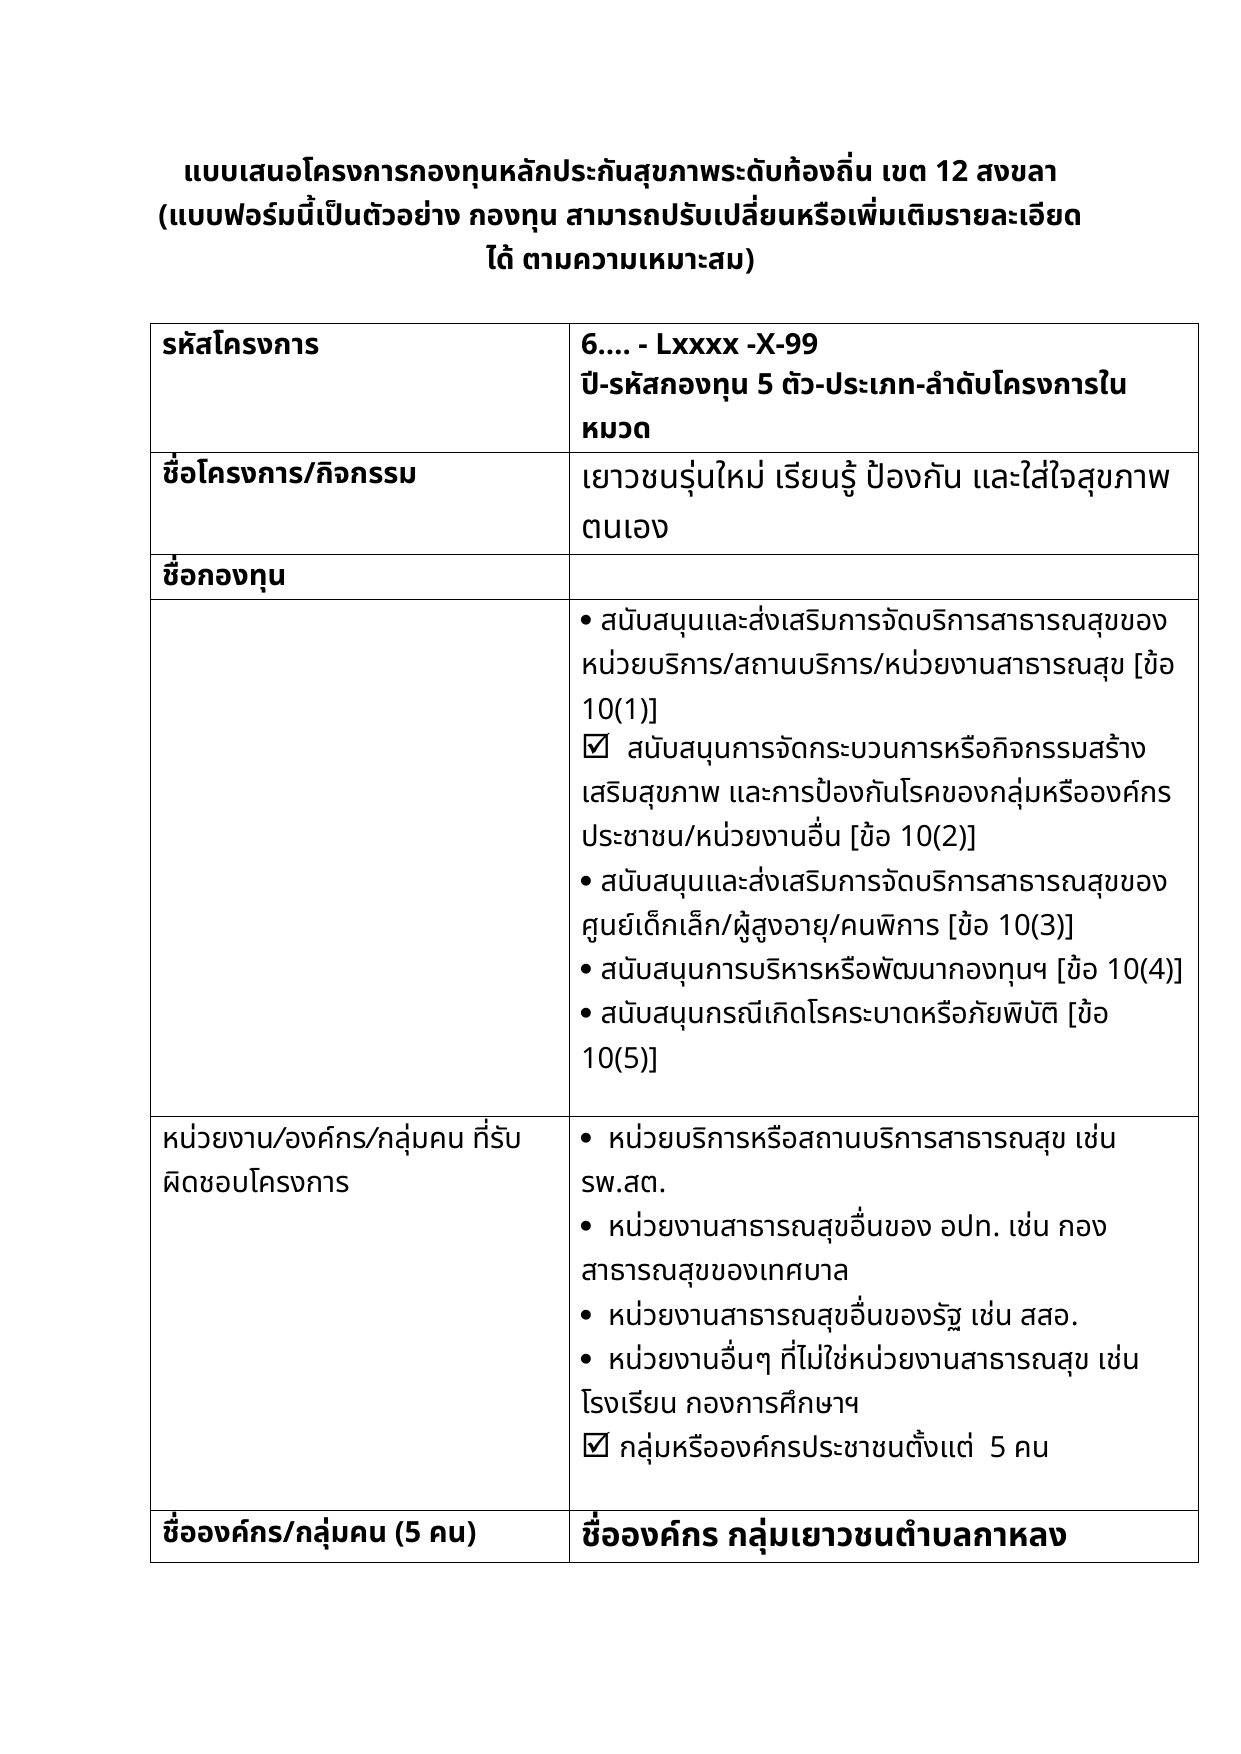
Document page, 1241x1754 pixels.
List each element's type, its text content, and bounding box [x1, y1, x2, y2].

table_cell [570, 1511, 1198, 1562]
table_cell [570, 555, 1198, 598]
table_cell หน่วยงาน/องค์กร/กลุ่มคน ที่รับผิดชอบโครงการ [151, 1117, 569, 1510]
table_cell สนับสนุนและส่งเสริมการจัดบริการสาธารณสุขของ หน่วยบริการ/สถานบริการ/หน่วยงานสาธารณสุข [ข้อ 10(1)] สนับสนุนการจัดกระบวนการหรือกิจกรรมสร้างเสริมสุขภาพ และการป้องกันโรคของกลุ่มหรือองค์กรประชาชน/หน่วยงานอื่น [ข้อ 10(2)] สนับสนุนและส่งเสริมการจัดบริการสาธารณสุขของ ศูนย์เด็กเล็ก/ผู้สูงอายุ/คนพิการ [ข้อ 10(3)] สนับสนุนการบริหารหรือพัฒนากองทุนฯ [ข้อ 10(4)] สนับสนุนกรณีเกิดโรคระบาดหรือภัยพิบัติ [ข้อ 10(5)] [570, 600, 1198, 1116]
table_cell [151, 1511, 569, 1562]
table_cell เยาวชนรุ่นใหม่ เรียนรู้ ป้องกัน และใส่ใจสุขภาพตนเอง [570, 453, 1198, 553]
text (แบบฟอร์มนี้เป็นตัวอย่าง กองทุน สามารถปรับเปลี่ยนหรือเพิ่มเติมรายละเอียดได้ ตามความเหมาะสม) [150, 194, 1090, 283]
table_cell ชื่อกองทุน [151, 555, 569, 598]
table_header รหัสโครงการ [151, 324, 569, 452]
table_header 6…. - Lxxxx -X-99 ปี-รหัสกองทุน 5 ตัว-ประเภท-ลำดับโครงการในหมวด [570, 324, 1198, 452]
table_cell [151, 600, 569, 1116]
table_cell หน่วยบริการหรือสถานบริการสาธารณสุข เช่น รพ.สต. หน่วยงานสาธารณสุขอื่นของ อปท. เช่น กองสาธารณสุขของเทศบาล หน่วยงานสาธารณสุขอื่นของรัฐ เช่น สสอ. หน่วยงานอื่นๆ ที่ไม่ใช่หน่วยงานสาธารณสุข เช่น โรงเรียน กองการศึกษาฯ กลุ่มหรือองค์กรประชาชนตั้งแต่ 5 คน [570, 1117, 1198, 1510]
table_cell ชื่อโครงการ/กิจกรรม [151, 453, 569, 553]
text แบบเสนอโครงการกองทุนหลักประกันสุขภาพระดับท้องถิ่น เขต 12 สงขลา [150, 150, 1090, 194]
